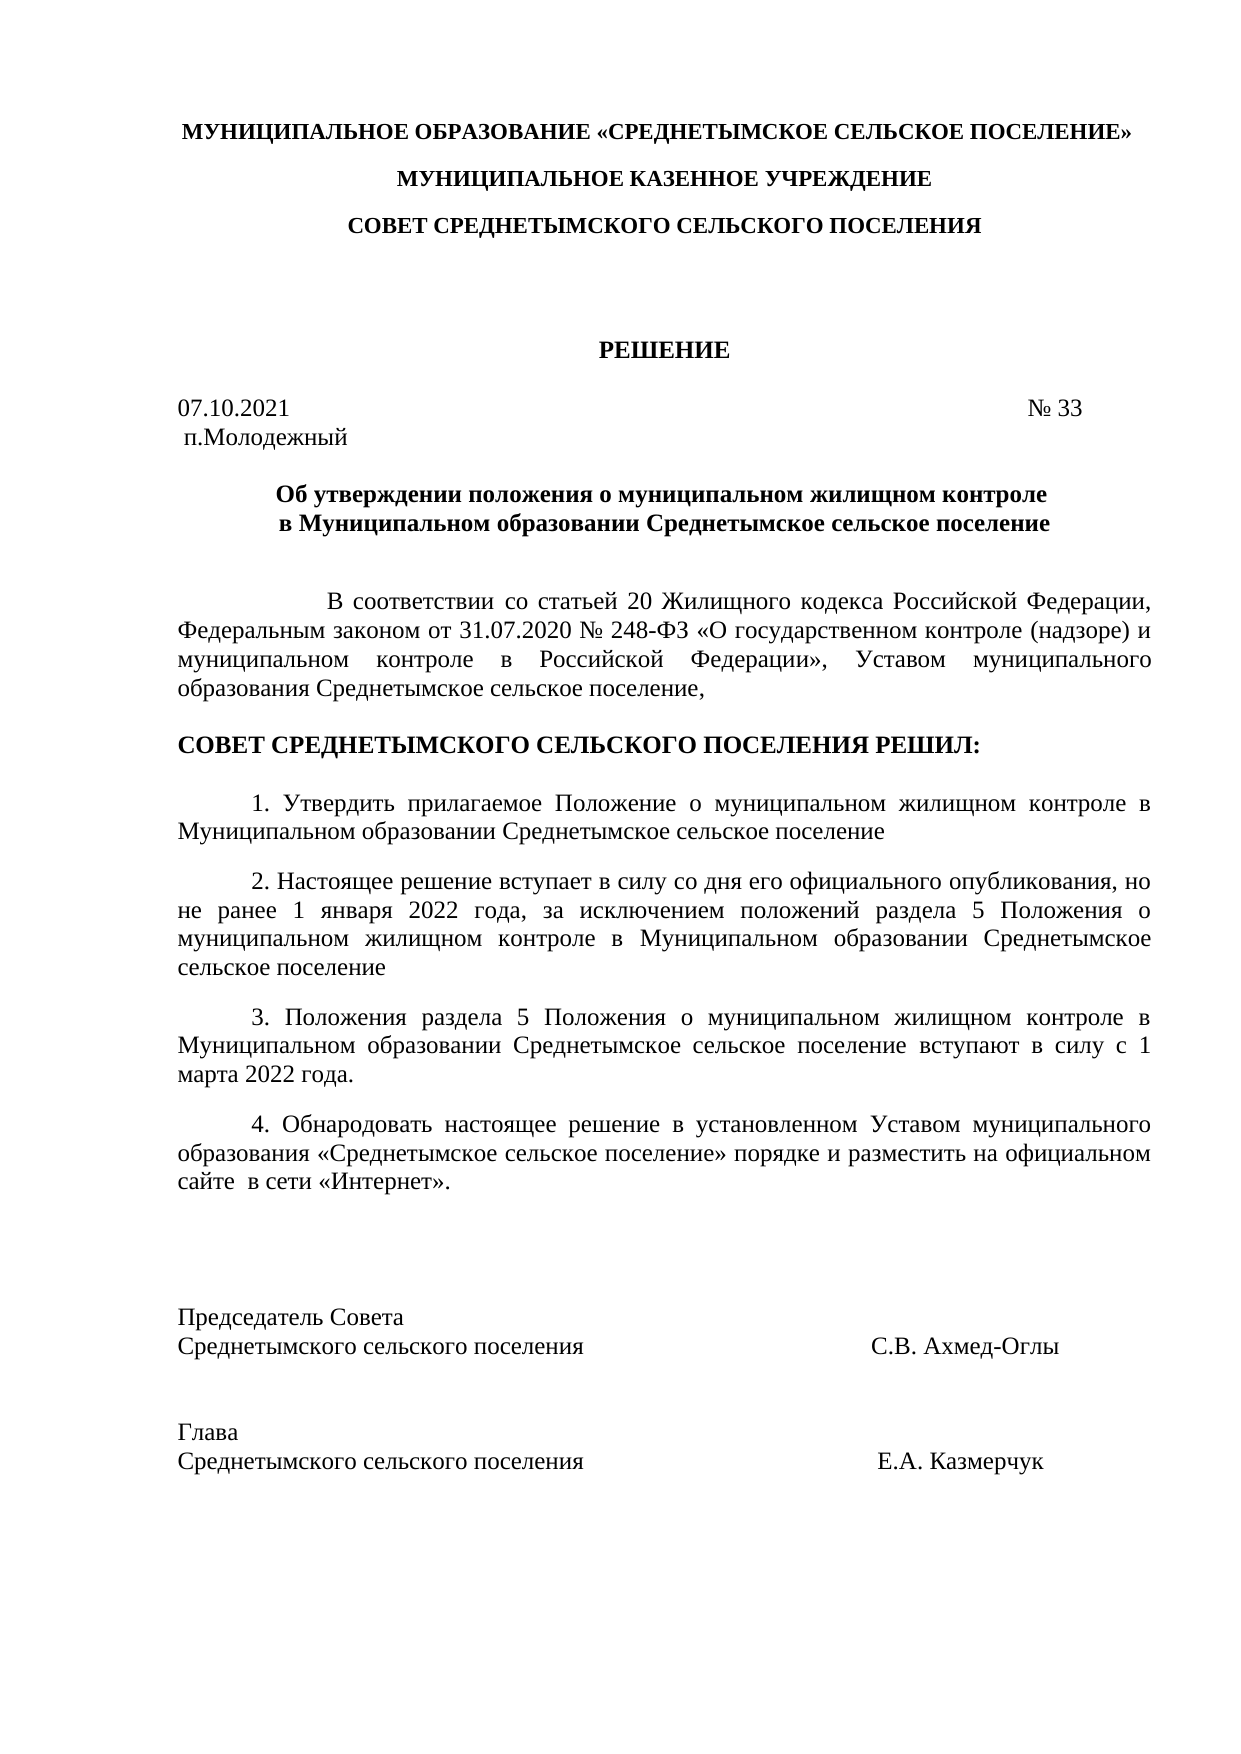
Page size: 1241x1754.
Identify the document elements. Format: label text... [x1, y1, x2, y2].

text СОВЕТ СРЕДНЕТЫМСКОГО СЕЛЬСКОГО ПОСЕЛЕНИЯ [177, 212, 1152, 239]
text Об утверждении положения о муниципальном жилищном контроле в Муниципальном образовании Среднетымское сельское поселение [177, 479, 1152, 537]
text п.Молодежный [177, 422, 1152, 451]
text МУНИЦИПАЛЬНОЕ КАЗЕННОЕ УЧРЕЖДЕНИЕ [177, 165, 1152, 192]
text В соответствии со статьей 20 Жилищного кодекса Российской Федерации, Федеральным законом от 31.07.2020 № 248-ФЗ «О государственном контроле (надзоре) и муниципальном контроле в Российской Федерации», Уставом муниципального образования Среднетымское сельское поселение, [177, 586, 1152, 701]
text Председатель Совета [177, 1302, 1152, 1331]
text 07.10.2021 № 33 [177, 393, 1152, 422]
text 1. Утвердить прилагаемое Положение о муниципальном жилищном контроле в Муниципальном образовании Среднетымское сельское поселение [177, 788, 1152, 845]
text РЕШЕНИЕ [177, 336, 1152, 364]
text 2. Настоящее решение вступает в силу со дня его официального опубликования, но не ранее 1 января 2022 года, за исключением положений раздела 5 Положения о муниципальном жилищном контроле в Муниципальном образовании Среднетымское сельское поселение [177, 866, 1152, 981]
text Среднетымского сельского поселения Е.А. Казмерчук [177, 1446, 1152, 1475]
text Глава [177, 1417, 1152, 1446]
text МУНИЦИПАЛЬНОЕ ОБРАЗОВАНИЕ «СРЕДНЕТЫМСКОЕ СЕЛЬСКОЕ ПОСЕЛЕНИЕ» [118, 118, 1152, 144]
text 3. Положения раздела 5 Положения о муниципальном жилищном контроле в Муниципальном образовании Среднетымское сельское поселение вступают в силу с 1 марта 2022 года. [177, 1002, 1152, 1088]
text СОВЕТ СРЕДНЕТЫМСКОГО СЕЛЬСКОГО ПОСЕЛЕНИЯ РЕШИЛ: [177, 730, 1152, 759]
text 4. Обнародовать настоящее решение в установленном Уставом муниципального образования «Среднетымское сельское поселение» порядке и разместить на официальном сайте в сети «Интернет». [177, 1109, 1152, 1195]
text Среднетымского сельского поселения С.В. Ахмед-Оглы [177, 1331, 1152, 1360]
